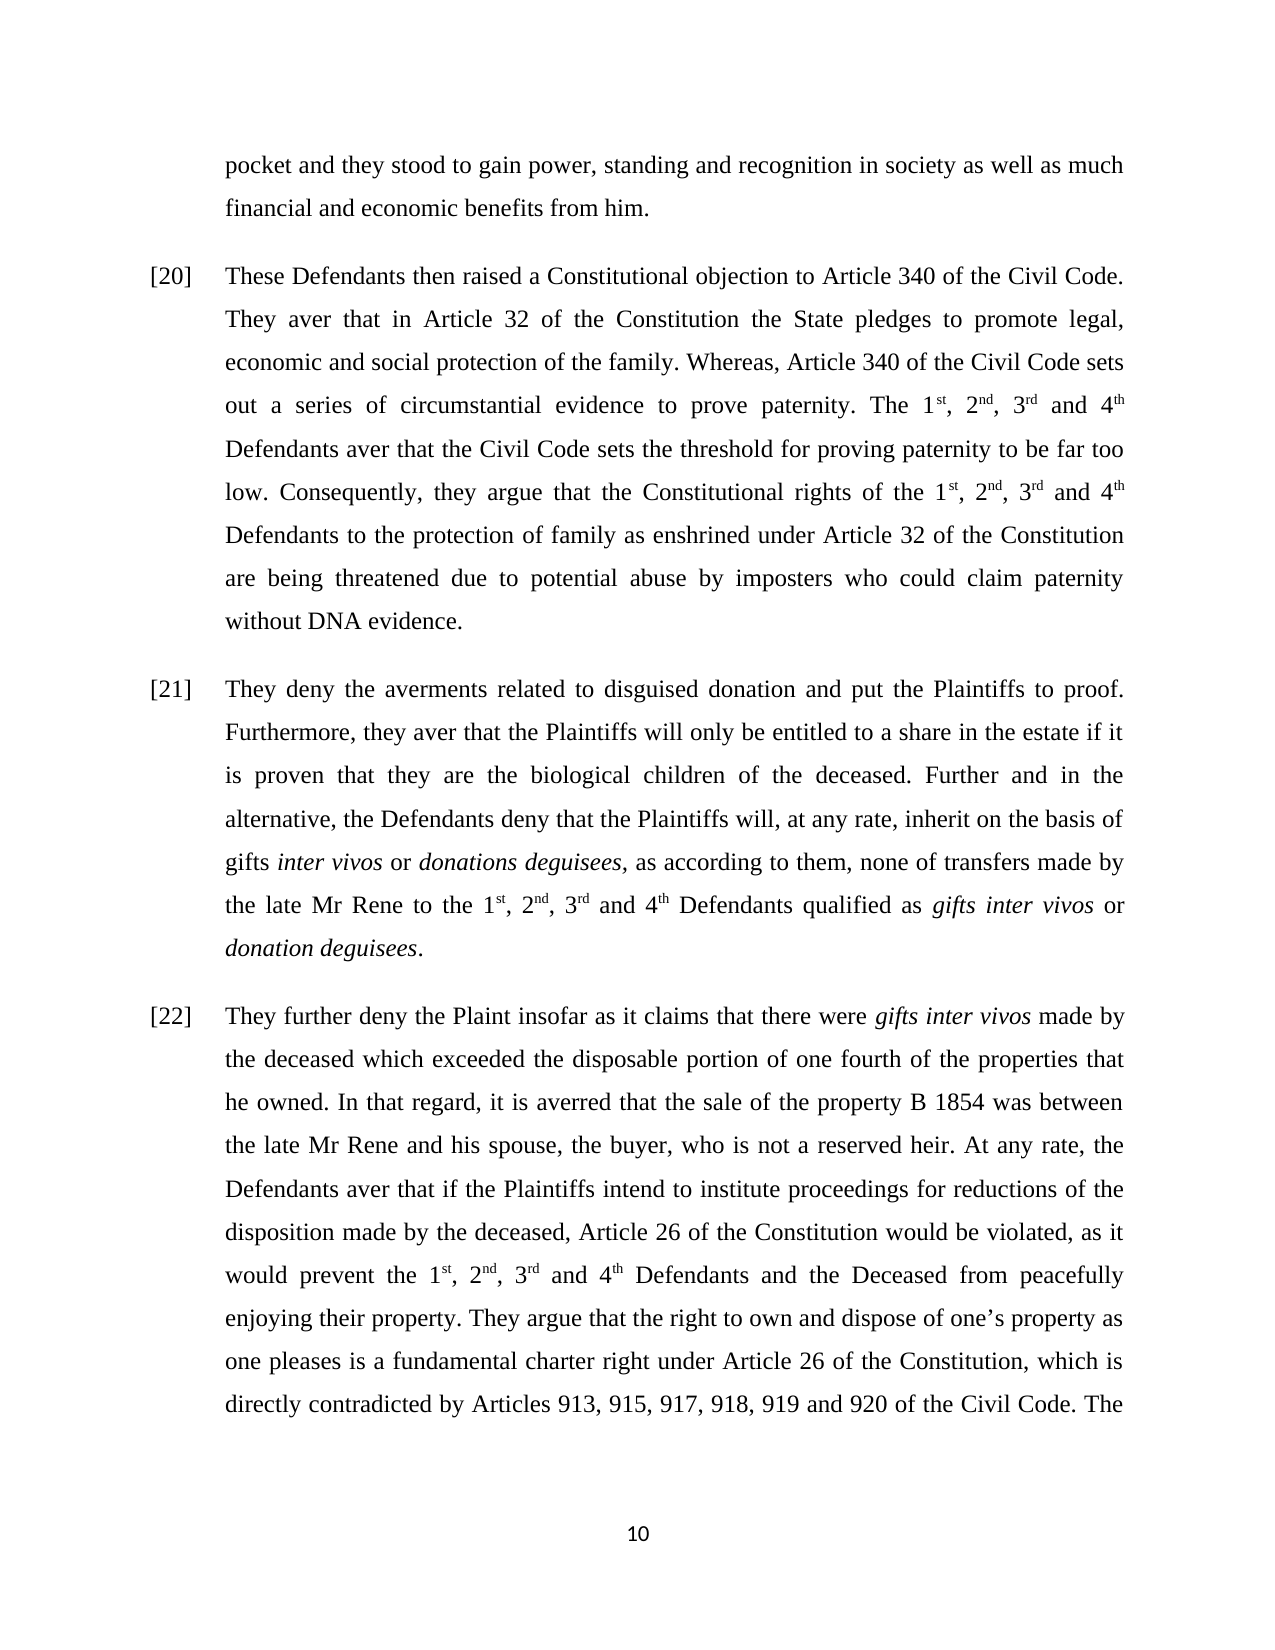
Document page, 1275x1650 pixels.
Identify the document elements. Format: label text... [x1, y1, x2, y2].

text They deny the averments related to disguised donation and put the Plaintiffs to proof. Furthermore, they aver that the Plaintiffs will only be entitled to a share in the estate if it is proven that they are the biological children of the deceased. Further and in the alternative, the Defendants deny that the Plaintiffs will, at any rate, inherit on the basis of gifts inter vivos or donations deguisees, as according to them, none of transfers made by the late Mr Rene to the 1st, 2nd, 3rd and 4th Defendants qualified as gifts inter vivos or donation deguisees. [150, 717, 1125, 1005]
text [150, 1044, 1125, 1461]
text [150, 150, 1125, 265]
text These Defendants then raised a Constitutional objection to Article 340 of the Civil Code. They aver that in Article 32 of the Constitution the State pledges to promote legal, economic and social protection of the family. Whereas, Article 340 of the Civil Code sets out a series of circumstantial evidence to prove paternity. The 1st, 2nd, 3rd and 4th Defendants aver that the Civil Code sets the threshold for proving paternity to be far too low. Consequently, they argue that the Constitutional rights of the 1st, 2nd, 3rd and 4th Defendants to the protection of family as enshrined under Article 32 of the Constitution are being threatened due to potential abuse by imposters who could claim paternity without DNA evidence. [150, 304, 1125, 678]
